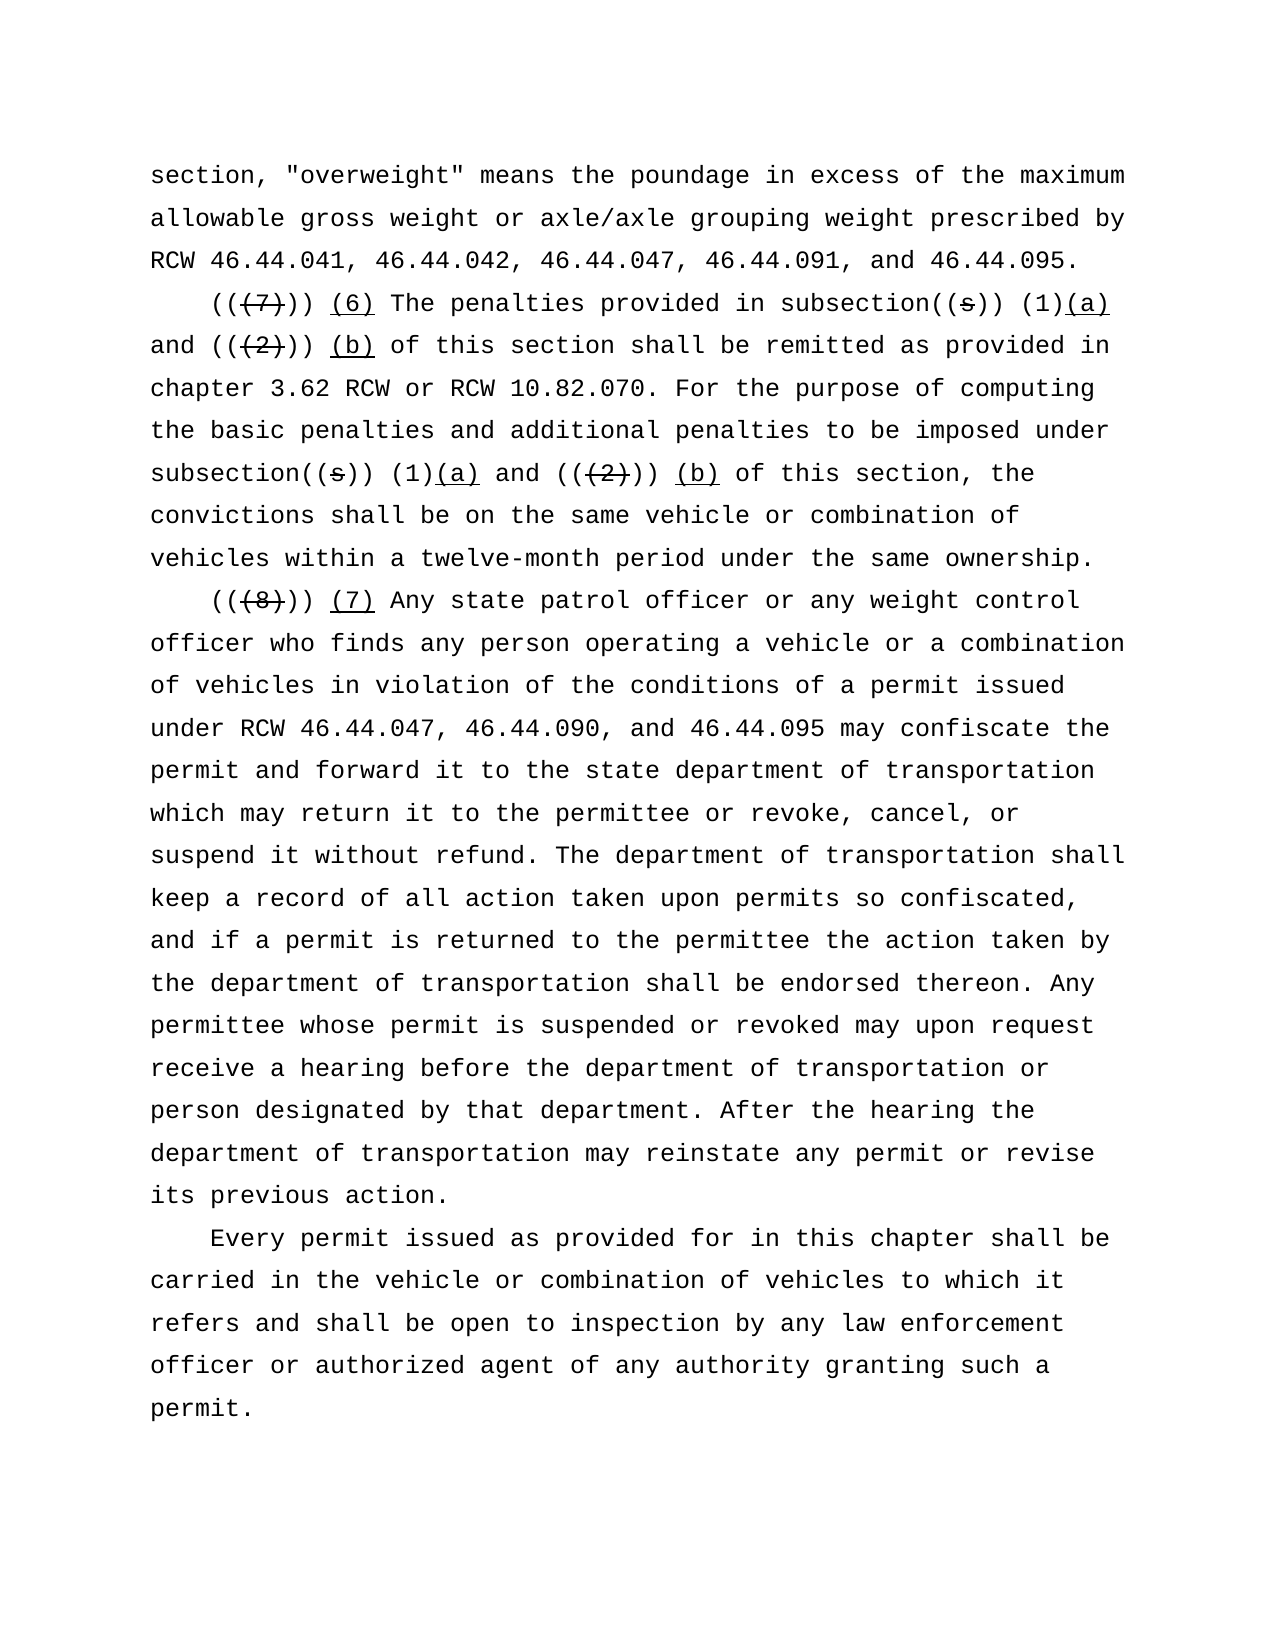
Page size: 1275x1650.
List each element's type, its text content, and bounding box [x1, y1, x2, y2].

text (((8))) (7) Any state patrol officer or any weight control officer who finds any person operating a vehicle or a combination of vehicles in violation of the conditions of a permit issued under RCW 46.44.047, 46.44.090, and 46.44.095 may confiscate the permit and forward it to the state department of transportation which may return it to the permittee or revoke, cancel, or suspend it without refund. The department of transportation shall keep a record of all action taken upon permits so confiscated, and if a permit is returned to the permittee the action taken by the department of transportation shall be endorsed thereon. Any permittee whose permit is suspended or revoked may upon request receive a hearing before the department of transportation or person designated by that department. After the hearing the department of transportation may reinstate any permit or revise its previous action. [150, 575, 1125, 1212]
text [150, 150, 1125, 277]
text (((7))) (6) The penalties provided in subsection((s)) (1)(a) and (((2))) (b) of this section shall be remitted as provided in chapter 3.62 RCW or RCW 10.82.070. For the purpose of computing the basic penalties and additional penalties to be imposed under subsection((s)) (1)(a) and (((2))) (b) of this section, the convictions shall be on the same vehicle or combination of vehicles within a twelve-month period under the same ownership. [150, 277, 1125, 575]
text Every permit issued as provided for in this chapter shall be carried in the vehicle or combination of vehicles to which it refers and shall be open to inspection by any law enforcement officer or authorized agent of any authority granting such a permit. [150, 1212, 1125, 1425]
